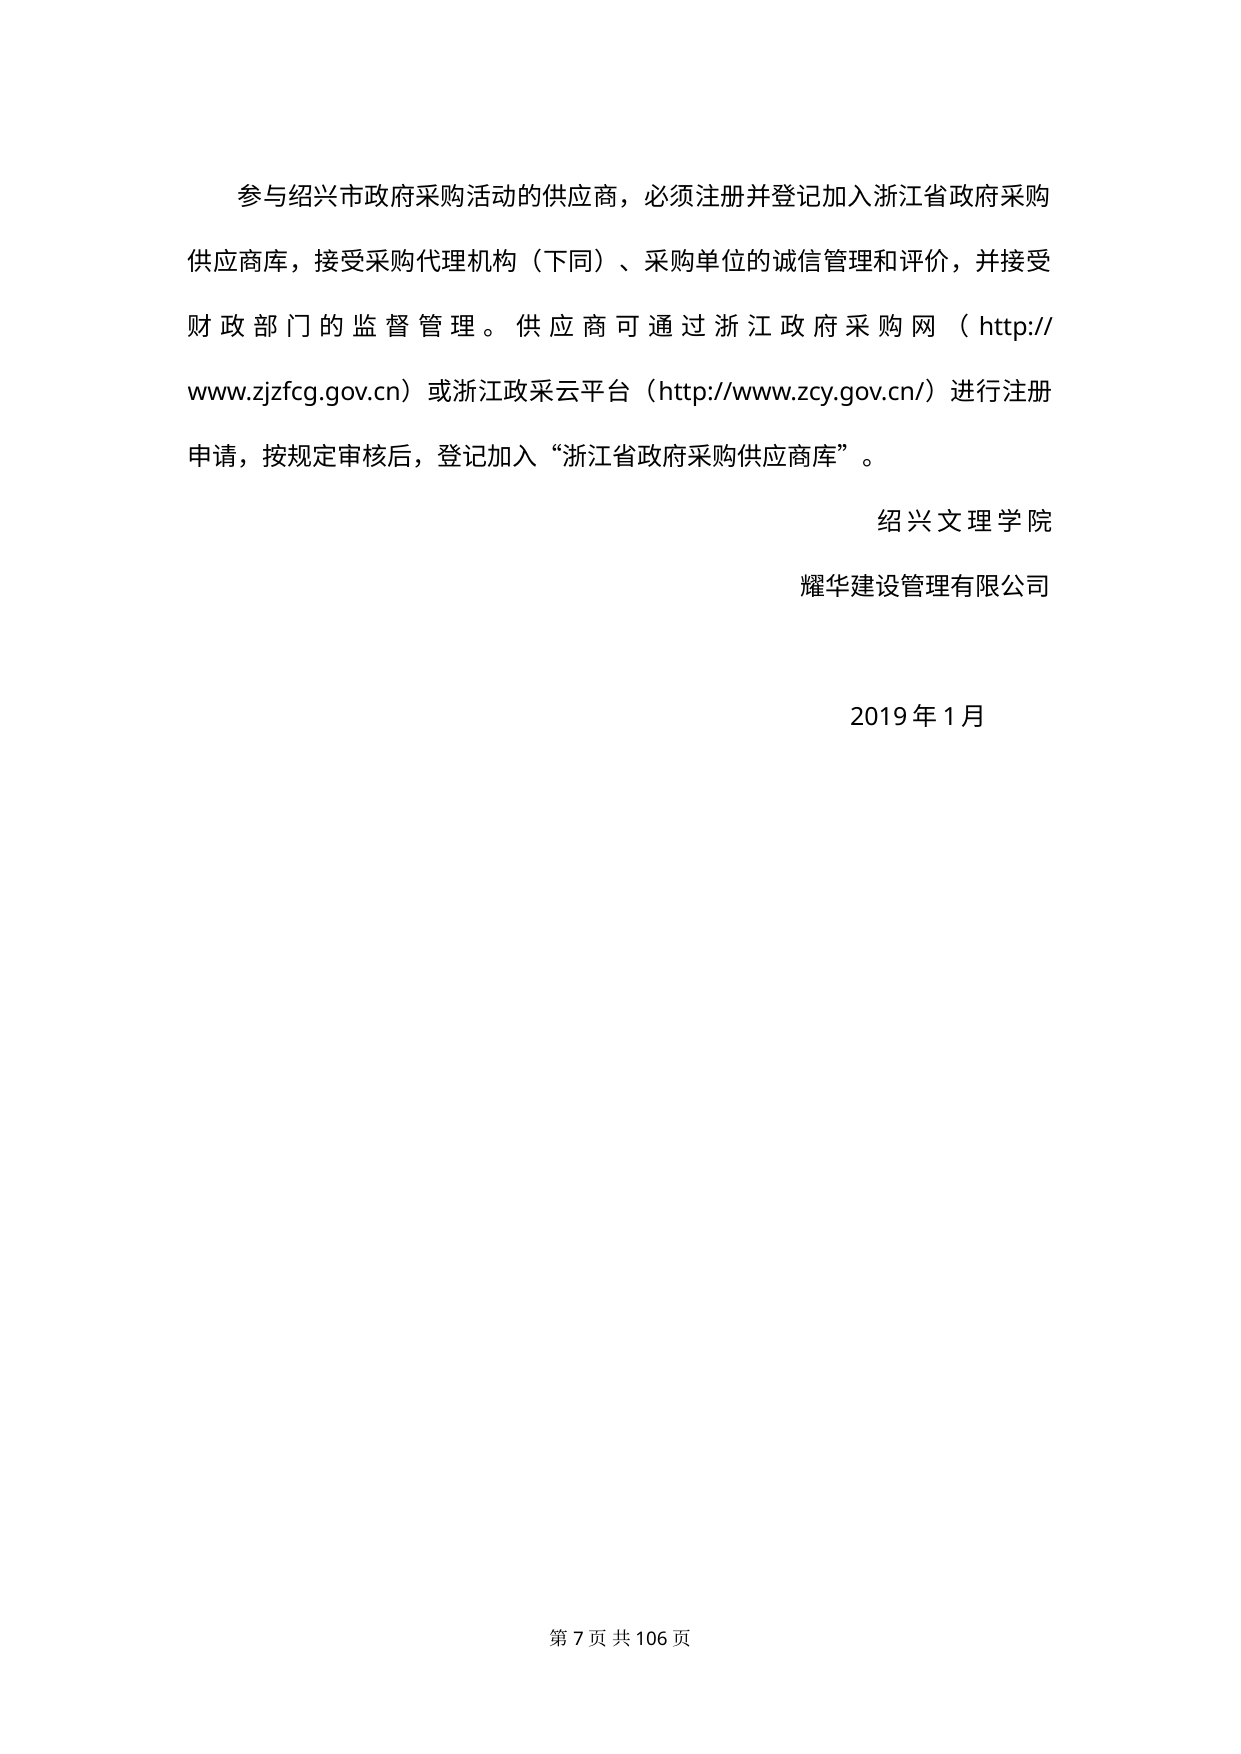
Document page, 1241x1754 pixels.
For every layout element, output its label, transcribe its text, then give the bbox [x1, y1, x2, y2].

text 绍兴文理学院 耀华建设管理有限公司 [187, 487, 1053, 617]
text 参与绍兴市政府采购活动的供应商，必须注册并登记加入浙江省政府采购供应商库，接受采购代理机构（下同）、采购单位的诚信管理和评价，并接受财政部门的监督管理。供应商可通过浙江政府采购网（http://www.zjzfcg.gov.cn）或浙江政采云平台（http://www.zcy.gov.cn/）进行注册申请，按规定审核后，登记加入“浙江省政府采购供应商库”。 [187, 162, 1053, 487]
text 2019年1月 [187, 682, 1053, 747]
